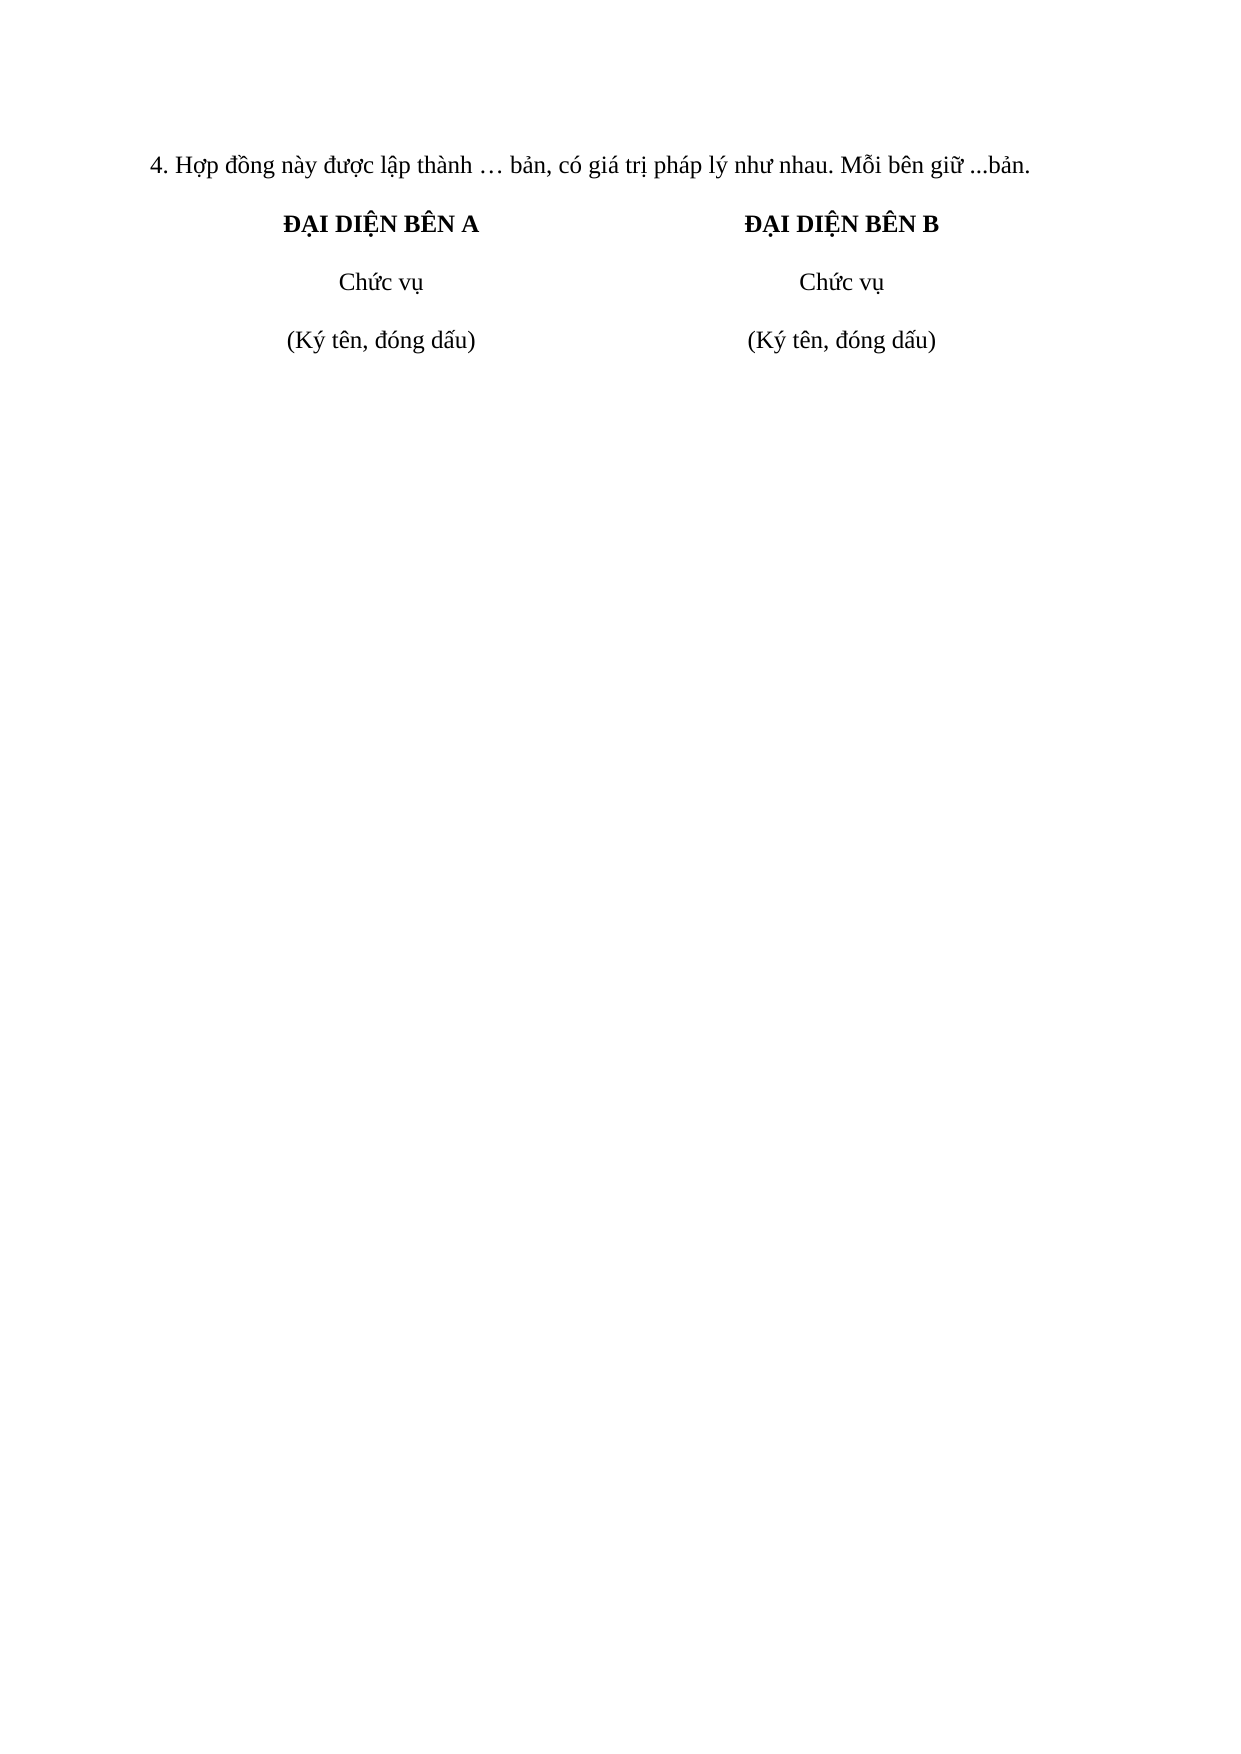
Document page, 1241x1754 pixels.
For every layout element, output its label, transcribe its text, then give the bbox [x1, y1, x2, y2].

table_header ĐẠI DIỆN BÊN B Chức vụ (Ký tên, đóng dấu) [612, 208, 1071, 356]
table_header ĐẠI DIỆN BÊN A Chức vụ (Ký tên, đóng dấu) [150, 208, 612, 356]
text 4. Hợp đồng này được lập thành … bản, có giá trị pháp lý như nhau. Mỗi bên giữ ...bản. [150, 150, 1090, 179]
